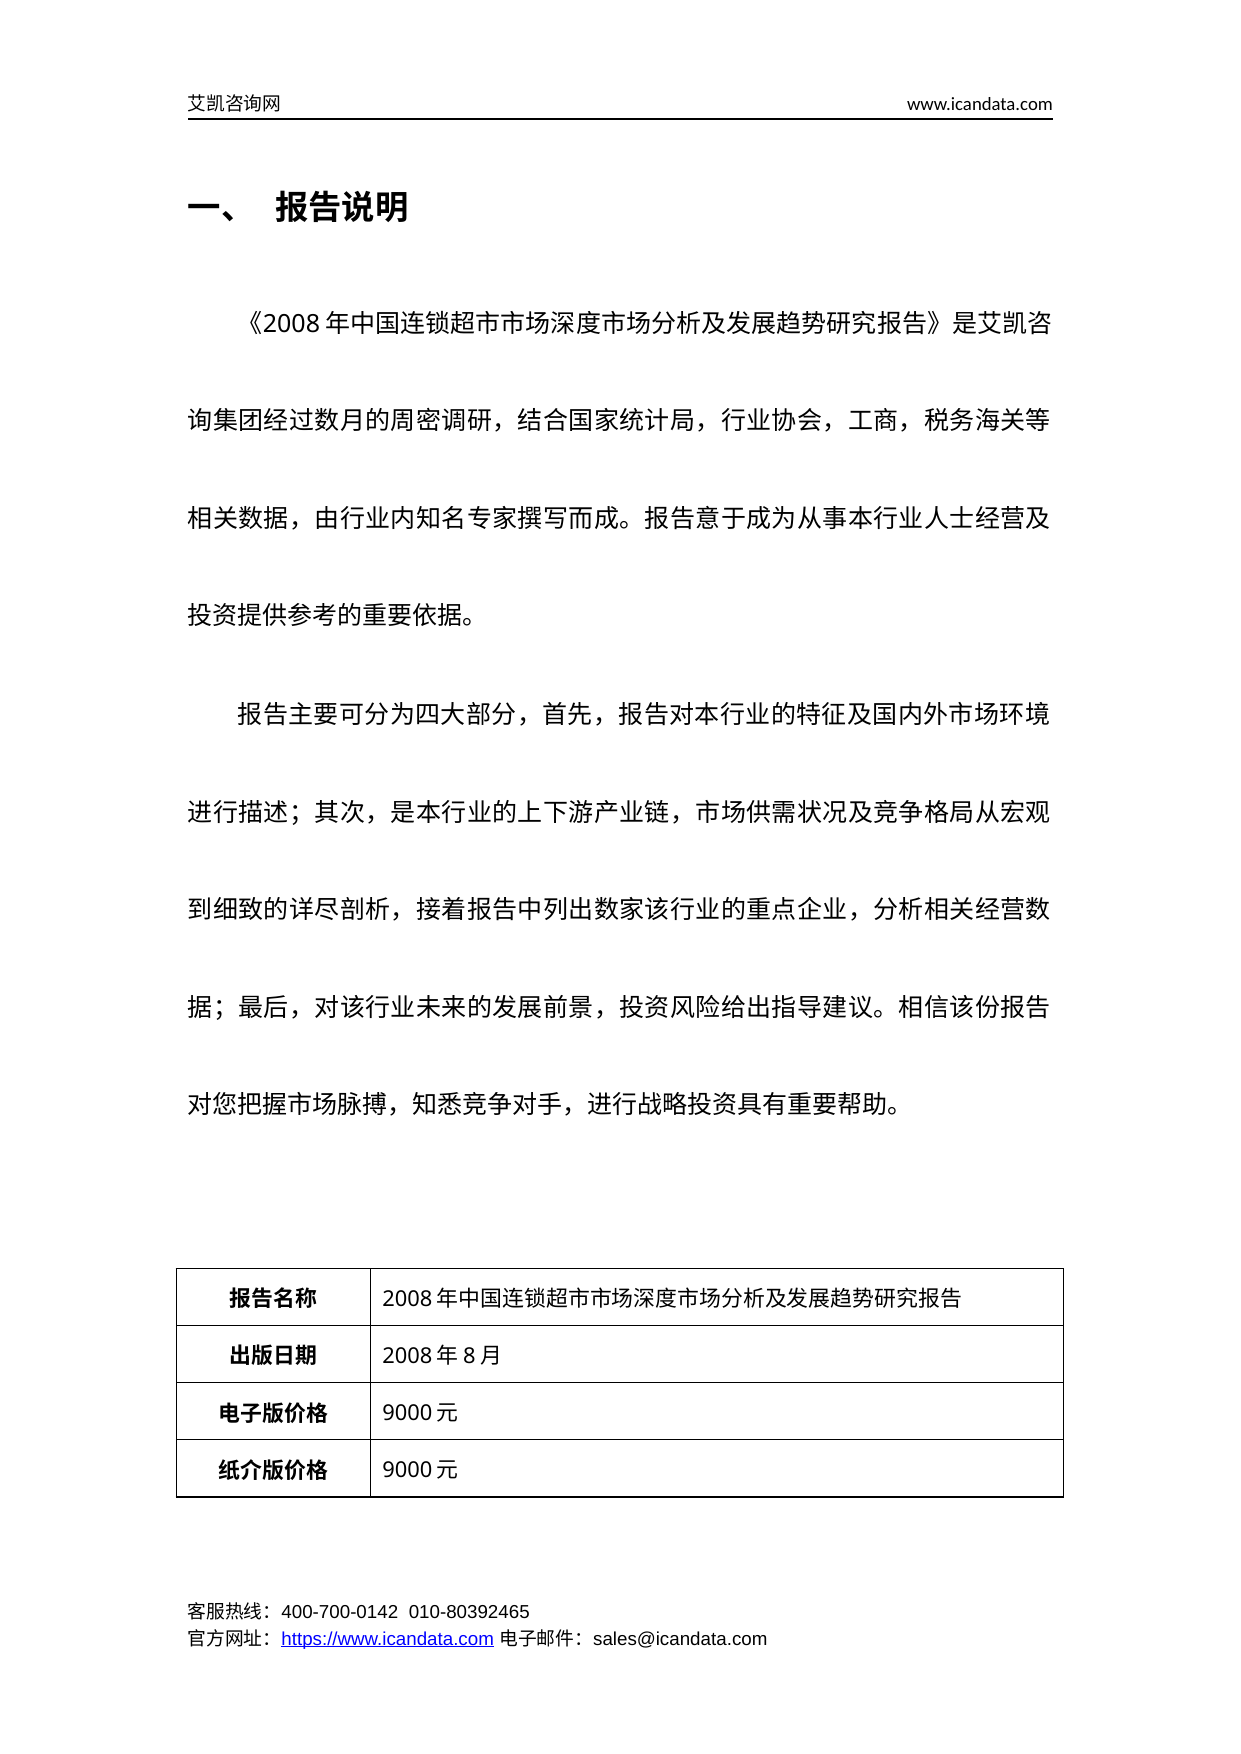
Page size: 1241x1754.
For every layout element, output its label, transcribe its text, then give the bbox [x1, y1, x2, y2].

text 报告主要可分为四大部分，首先，报告对本行业的特征及国内外市场环境进行描述；其次，是本行业的上下游产业链，市场供需状况及竞争格局从宏观到细致的详尽剖析，接着报告中列出数家该行业的重点企业，分析相关经营数据；最后，对该行业未来的发展前景，投资风险给出指导建议。相信该份报告对您把握市场脉搏，知悉竞争对手，进行战略投资具有重要帮助。 [187, 681, 1053, 1136]
table_cell 9000元 [371, 1383, 1063, 1439]
table_header 2008年中国连锁超市市场深度市场分析及发展趋势研究报告 [371, 1269, 1063, 1325]
table_cell 纸介版价格 [177, 1440, 370, 1496]
table_cell 电子版价格 [177, 1383, 370, 1439]
table_header 报告名称 [177, 1269, 370, 1325]
subtitle 报告说明 [187, 172, 1053, 237]
text 《2008年中国连锁超市市场深度市场分析及发展趋势研究报告》是艾凯咨询集团经过数月的周密调研，结合国家统计局，行业协会，工商，税务海关等相关数据，由行业内知名专家撰写而成。报告意于成为从事本行业人士经营及投资提供参考的重要依据。 [187, 289, 1053, 646]
table_cell 出版日期 [177, 1326, 370, 1382]
table_cell 9000元 [371, 1440, 1063, 1496]
table_cell 2008年8月 [371, 1326, 1063, 1382]
